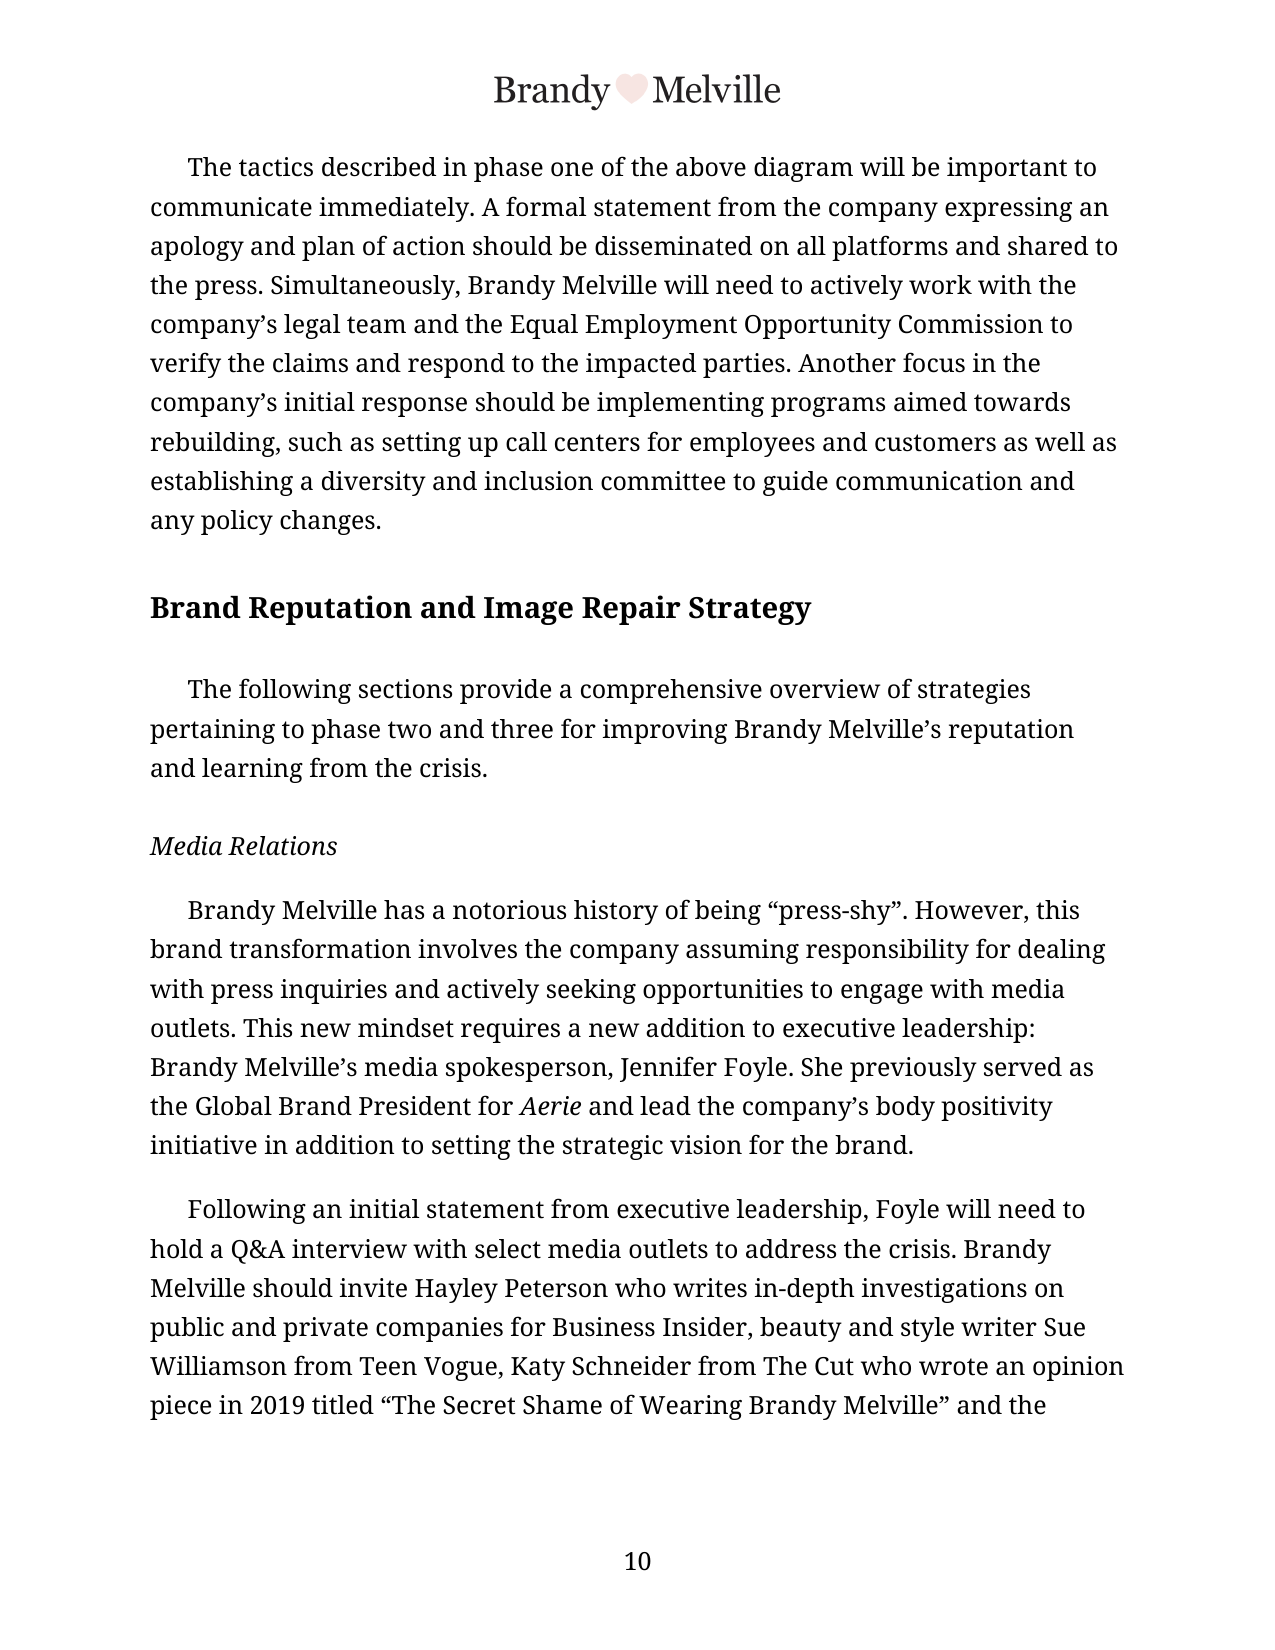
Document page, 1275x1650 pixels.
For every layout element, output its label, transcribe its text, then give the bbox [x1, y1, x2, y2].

text The following sections provide a comprehensive overview of strategies pertaining to phase two and three for improving Brandy Melville’s reputation and learning from the crisis. [150, 672, 1125, 784]
text Brandy Melville has a notorious history of being “press-shy”. However, this brand transformation involves the company assuming responsibility for dealing with press inquiries and actively seeking opportunities to engage with media outlets. This new mindset requires a new addition to executive leadership: Brandy Melville’s media spokesperson, Jennifer Foyle. She previously served as the Global Brand President for Aerie and lead the company’s body positivity initiative in addition to setting the strategic vision for the brand. [150, 893, 1125, 1162]
text The tactics described in phase one of the above diagram will be important to communicate immediately. A formal statement from the company expressing an apology and plan of action should be disseminated on all platforms and shared to the press. Simultaneously, Brandy Melville will need to actively work with the company’s legal team and the Equal Employment Opportunity Commission to verify the claims and respond to the impacted parties. Another focus in the company’s initial response should be implementing programs aimed towards rebuilding, such as setting up call centers for employees and customers as well as establishing a diversity and inclusion committee to guide communication and any policy changes. [150, 150, 1125, 537]
picture [469, 51, 800, 133]
text Brand Reputation and Image Repair Strategy [150, 587, 1125, 627]
list Media Relations [150, 829, 1125, 863]
